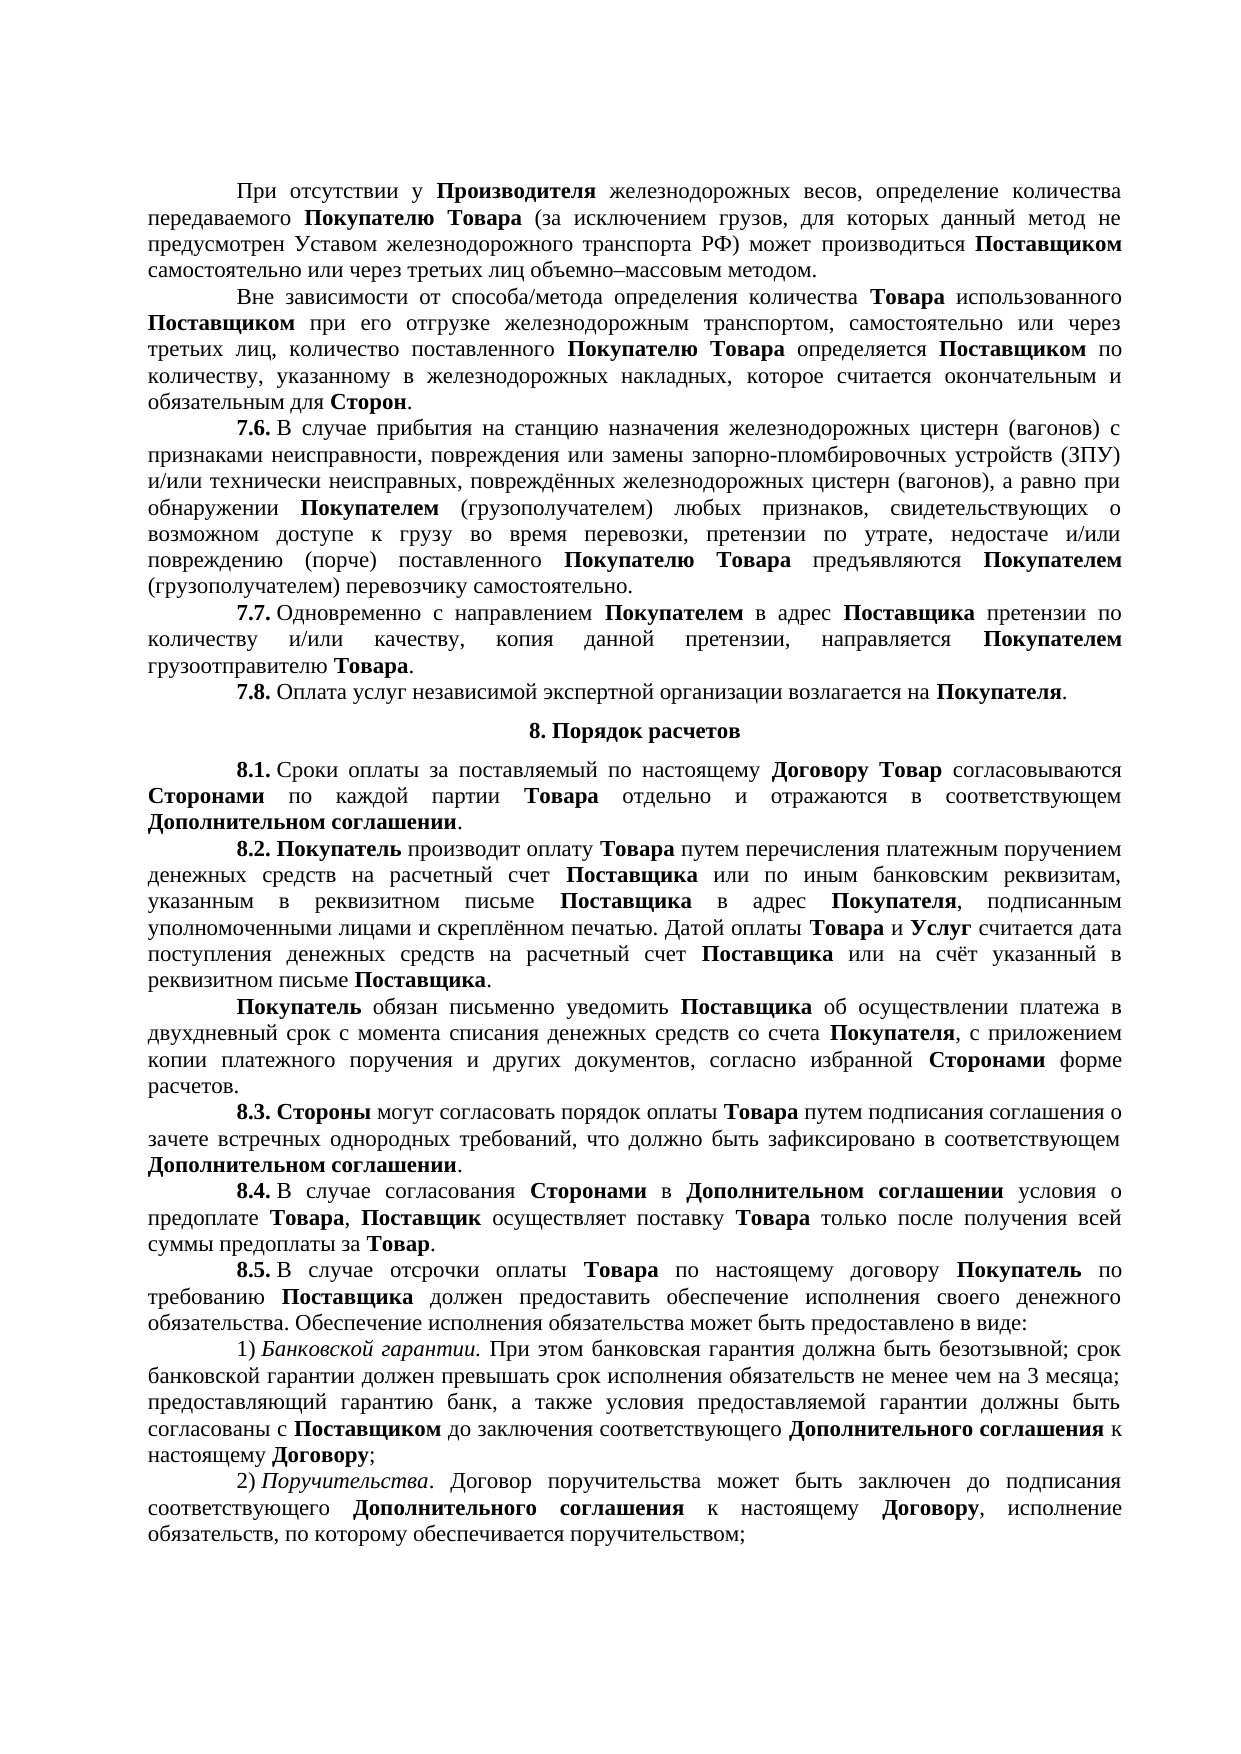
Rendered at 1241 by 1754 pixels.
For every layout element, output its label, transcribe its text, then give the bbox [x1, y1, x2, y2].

text 8.5. В случае отсрочки оплаты Товара по настоящему договору Покупатель по требованию Поставщика должен предоставить обеспечение исполнения своего денежного обязательства. Обеспечение исполнения обязательства может быть предоставлено в виде: [148, 1256, 1122, 1336]
text 8. Порядок расчетов [148, 717, 1122, 743]
text 1) Банковской гарантии. При этом банковская гарантия должна быть безотзывной; срок банковской гарантии должен превышать срок исполнения обязательств не менее чем на 3 месяца; предоставляющий гарантию банк, а также условия предоставляемой гарантии должны быть согласованы с Поставщиком до заключения соответствующего Дополнительного соглашения к настоящему Договору; [148, 1336, 1122, 1467]
text 7.8. Оплата услуг независимой экспертной организации возлагается на Покупателя. [148, 678, 1122, 704]
text 8.1. Сроки оплаты за поставляемый по настоящему Договору Товар согласовываются Сторонами по каждой партии Товара отдельно и отражаются в соответствующем Дополнительном соглашении. [148, 756, 1122, 835]
text Вне зависимости от способа/метода определения количества Товара использованного Поставщиком при его отгрузке железнодорожным транспортом, самостоятельно или через третьих лиц, количество поставленного Покупателю Товара определяется Поставщиком по количеству, указанному в железнодорожных накладных, которое считается окончательным и обязательным для Сторон. [148, 283, 1122, 414]
text 7.7. Одновременно с направлением Покупателем в адрес Поставщика претензии по количеству и/или качеству, копия данной претензии, направляется Покупателем грузоотправителю Товара. [148, 599, 1122, 678]
text Покупатель обязан письменно уведомить Поставщика об осуществлении платежа в двухдневный срок с момента списания денежных средств со счета Покупателя, с приложением копии платежного поручения и других документов, согласно избранной Сторонами форме расчетов. [148, 993, 1122, 1098]
text 8.3. Стороны могут согласовать порядок оплаты Товара путем подписания соглашения о зачете встречных однородных требований, что должно быть зафиксировано в соответствующем Дополнительном соглашении. [148, 1098, 1122, 1177]
text 8.2. Покупатель производит оплату Товара путем перечисления платежным поручением денежных средств на расчетный счет Поставщика или по иным банковским реквизитам, указанным в реквизитном письме Поставщика в адрес Покупателя, подписанным уполномоченными лицами и скреплённом печатью. Датой оплаты Товара и Услуг считается дата поступления денежных средств на расчетный счет Поставщика или на счёт указанный в реквизитном письме Поставщика. [148, 835, 1122, 993]
text 8.4. В случае согласования Сторонами в Дополнительном соглашении условия о предоплате Товара, Поставщик осуществляет поставку Товара только после получения всей суммы предоплаты за Товар. [148, 1177, 1122, 1256]
text 2) Поручительства. Договор поручительства может быть заключен до подписания соответствующего Дополнительного соглашения к настоящему Договору, исполнение обязательств, по которому обеспечивается поручительством; [148, 1467, 1122, 1546]
text При отсутствии у Производителя железнодорожных весов, определение количества передаваемого Покупателю Товара (за исключением грузов, для которых данный метод не предусмотрен Уставом железнодорожного транспорта РФ) может производиться Поставщиком самостоятельно или через третьих лиц объемно–массовым методом. [148, 177, 1122, 283]
text 7.6. В случае прибытия на станцию назначения железнодорожных цистерн (вагонов) с признаками неисправности, повреждения или замены запорно-пломбировочных устройств (ЗПУ) и/или технически неисправных, повреждённых железнодорожных цистерн (вагонов), а равно при обнаружении Покупателем (грузополучателем) любых признаков, свидетельствующих о возможном доступе к грузу во время перевозки, претензии по утрате, недостаче и/или повреждению (порче) поставленного Покупателю Товара предъявляются Покупателем (грузополучателем) перевозчику самостоятельно. [148, 414, 1122, 599]
